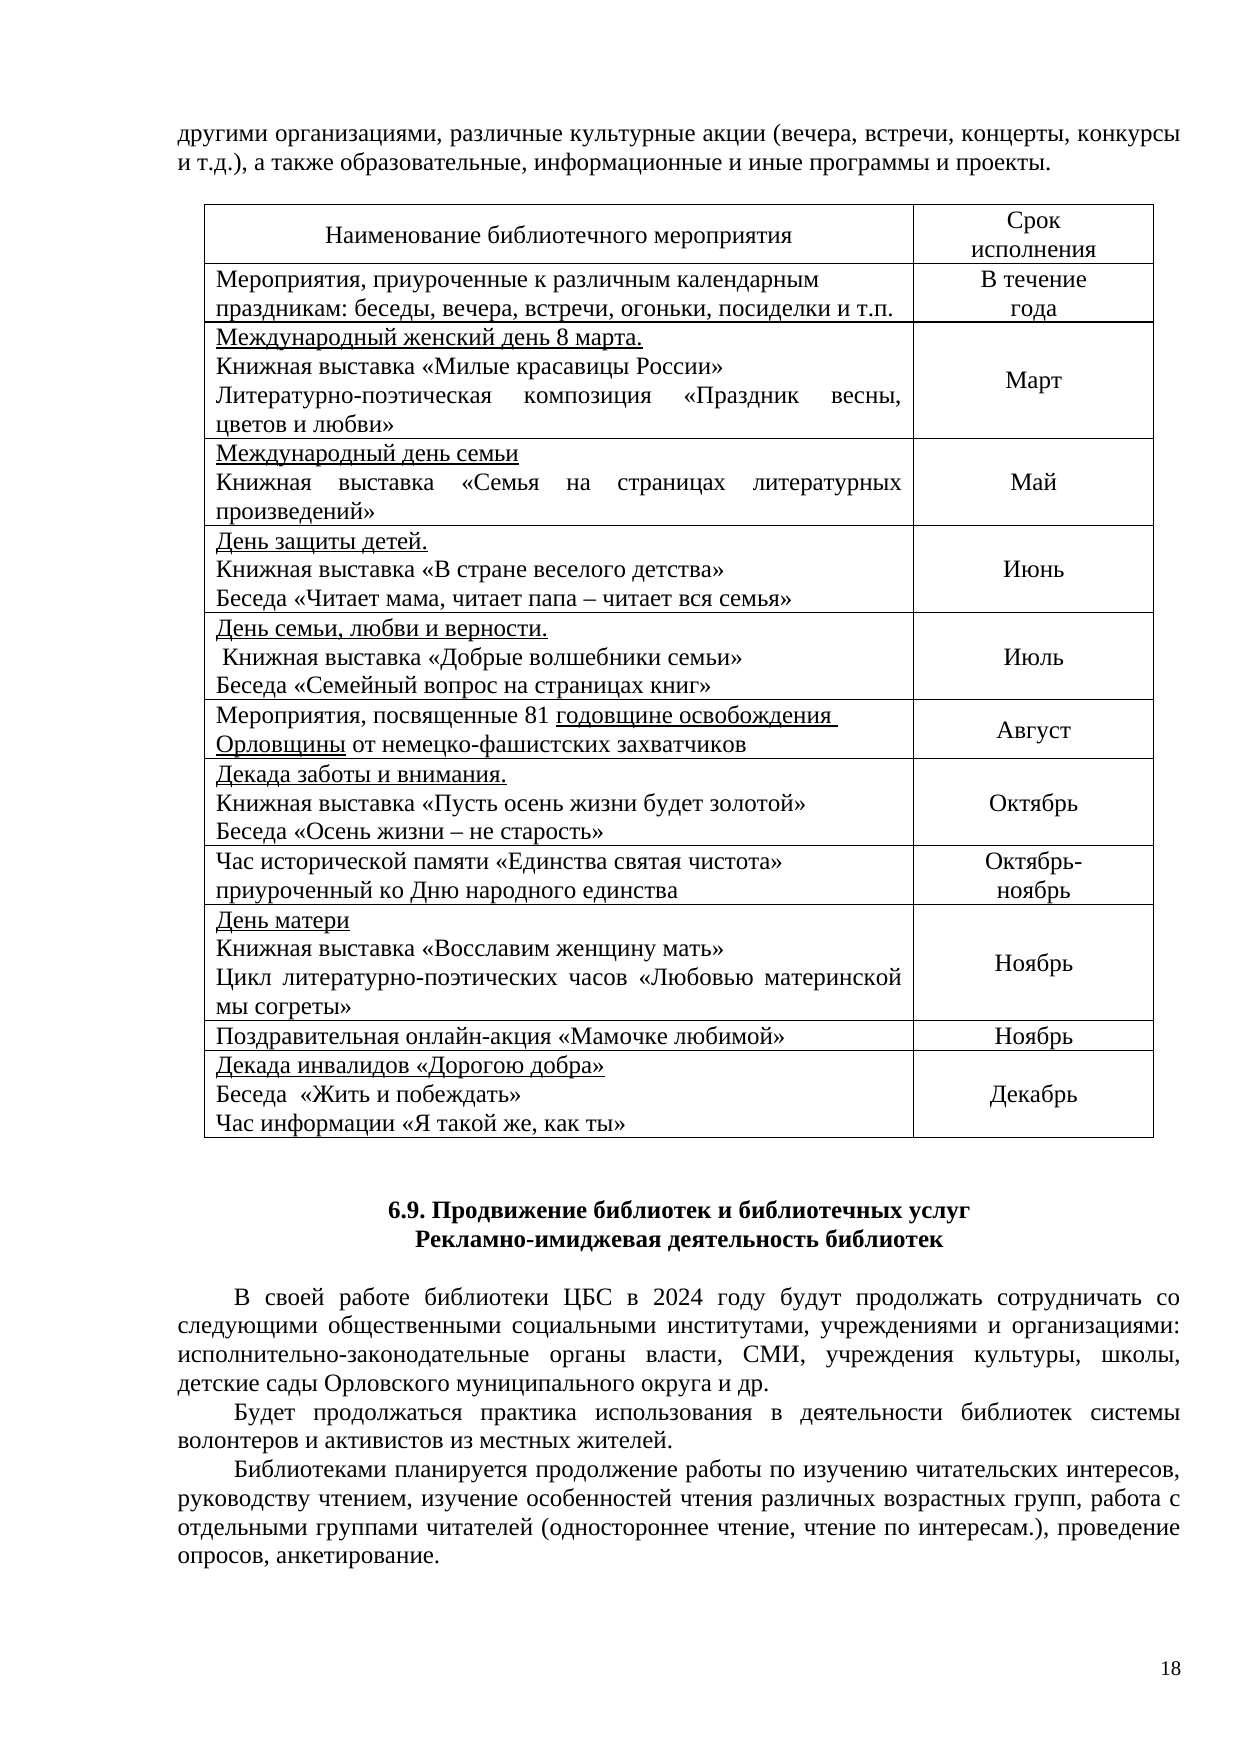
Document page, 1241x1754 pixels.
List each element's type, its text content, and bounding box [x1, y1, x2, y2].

table_cell Час исторической памяти «Единства святая чистота» приуроченный ко Дню народного единства [205, 846, 913, 904]
table_cell Декабрь [914, 1051, 1153, 1137]
table_cell Март [914, 323, 1153, 437]
table_cell День защиты детей. Книжная выставка «В стране веселого детства» Беседа «Читает мама, читает папа – читает вся семья» [205, 526, 913, 612]
table_cell Поздравительная онлайн-акция «Мамочке любимой» [205, 1021, 913, 1049]
text Будет продолжаться практика использования в деятельности библиотек системы волонтеров и активистов из местных жителей. [177, 1397, 1181, 1454]
table_header Срок исполнения [914, 205, 1153, 263]
table_cell Ноябрь [914, 905, 1153, 1020]
table_cell Международный день семьи Книжная выставка «Семья на страницах литературных произведений» [205, 439, 913, 525]
table_cell Международный женский день 8 марта. Книжная выставка «Милые красавицы России» Литературно-поэтическая композиция «Праздник весны, цветов и любви» [205, 323, 913, 437]
table_cell Октябрь [914, 759, 1153, 845]
table_cell Мероприятия, приуроченные к различным календарным праздникам: беседы, вечера, встречи, огоньки, посиделки и т.п. [205, 264, 913, 321]
table_cell Август [914, 700, 1153, 758]
table_cell Мероприятия, посвященные 81 годовщине освобождения Орловщины от немецко-фашистских захватчиков [205, 700, 913, 758]
table_cell Декада заботы и внимания. Книжная выставка «Пусть осень жизни будет золотой» Беседа «Осень жизни – не старость» [205, 759, 913, 845]
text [177, 118, 1181, 176]
table_header Наименование библиотечного мероприятия [205, 205, 913, 263]
table_cell Июнь [914, 526, 1153, 612]
text В своей работе библиотеки ЦБС в 2024 году будут продолжать сотрудничать со следующими общественными социальными институтами, учреждениями и организациями: исполнительно-законодательные органы власти, СМИ, учреждения культуры, школы, детские сады Орловского муниципального округа и др. [177, 1282, 1181, 1397]
text 6.9. Продвижение библиотек и библиотечных услуг [177, 1195, 1181, 1224]
table_cell Декада инвалидов «Дорогою добра» Беседа «Жить и побеждать» Час информации «Я такой же, как ты» [205, 1051, 913, 1137]
table_cell День семьи, любви и верности. Книжная выставка «Добрые волшебники семьи» Беседа «Семейный вопрос на страницах книг» [205, 613, 913, 699]
table_cell День матери Книжная выставка «Восславим женщину мать» Цикл литературно-поэтических часов «Любовью материнской мы согреты» [205, 905, 913, 1020]
table_cell Октябрь- ноябрь [914, 846, 1153, 904]
table_cell Май [914, 439, 1153, 525]
table_cell Ноябрь [914, 1021, 1153, 1049]
table_cell В течение года [914, 264, 1153, 321]
text Рекламно-имиджевая деятельность библиотек [177, 1224, 1181, 1253]
text Библиотеками планируется продолжение работы по изучению читательских интересов, руководству чтением, изучение особенностей чтения различных возрастных групп, работа с отдельными группами читателей (одностороннее чтение, чтение по интересам.), проведение опросов, анкетирование. [177, 1454, 1181, 1569]
table_cell Июль [914, 613, 1153, 699]
